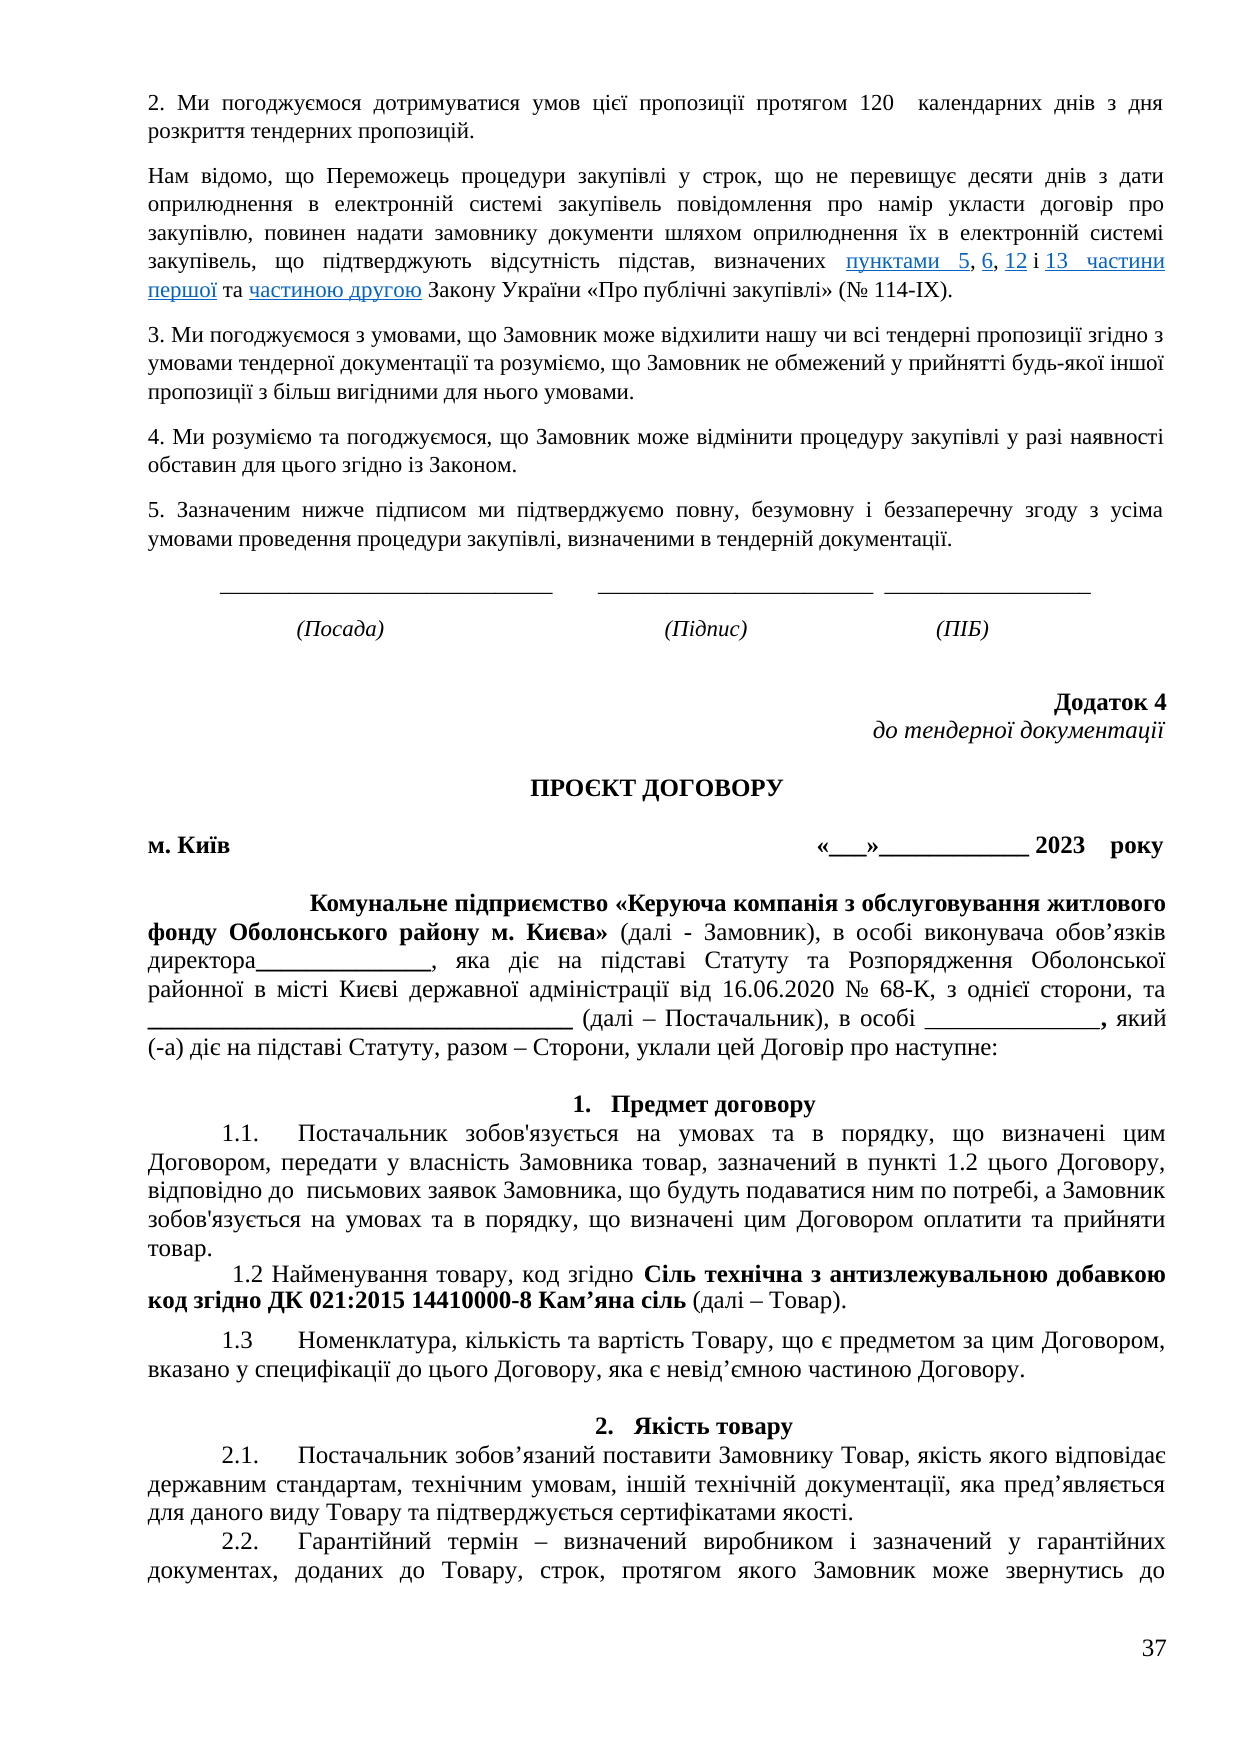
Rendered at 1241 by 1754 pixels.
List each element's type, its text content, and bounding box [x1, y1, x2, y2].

text 4. Ми розуміємо та погоджуємося, що Замовник може відмінити процедуру закупівлі у разі наявності обставин для цього згідно із Законом. [148, 423, 1165, 478]
text ПРОЄКТ ДОГОВОРУ [148, 773, 1167, 802]
text 3. Ми погоджуємося з умовами, що Замовник може відхилити нашу чи всі тендерні пропозиції згідно з умовами тендерної документації та розуміємо, що Замовник не обмежений у прийнятті будь-якої іншої пропозиції з більш вигідними для нього умовами. [148, 321, 1165, 404]
text 2. Ми погоджуємося дотримуватися умов цієї пропозиції протягом 120 календарних днів з дня розкриття тендерних пропозицій. [148, 88, 1165, 143]
list Постачальник зобов’язаний поставити Замовнику Товар, якість якого відповідає державним стандартам, технічним умовам, іншій технічній документації, яка пред’являється для даного виду Товару та підтверджується сертифікатами якості. [148, 1440, 1167, 1526]
list Номенклатура, кількість та вартість Товару, що є предметом за цим Договором, вказано у специфікації до цього Договору, яка є невід’ємною частиною Договору. [148, 1325, 1167, 1382]
text до тендерної документації [737, 715, 1167, 744]
list Предмет договору [148, 1089, 1167, 1118]
text Комунальне підприємство «Керуюча компанія з обслуговування житлового фонду Оболонського району м. Києва» (далі - Замовник), в особі виконувача обов’язків директора______________, яка діє на підставі Статуту та Розпорядження Оболонської районної в місті Києві державної адміністрації від 16.06.2020 № 68-К, з однієї сторони, та __________________________________ (далі – Постачальник), в особі ______________, який (-а) діє на підставі Статуту, разом – Сторони, уклали цей Договір про наступне: [148, 888, 1167, 1060]
text 5. Зазначеним нижче підписом ми підтверджуємо повну, безумовну і беззаперечну згоду з усіма умовами проведення процедури закупівлі, визначеними в тендерній документації. [148, 496, 1165, 551]
text Нам відомо, що Переможець процедури закупівлі у строк, що не перевищує десяти днів з дати оприлюднення в електронній системі закупівель повідомлення про намір укласти договір про закупівлю, повинен надати замовнику документи шляхом оприлюднення їх в електронній системі закупівель, що підтверджують відсутність підстав, визначених пунктами 5, 6, 12 і 13 частини першої та частиною другою Закону України «Про публічні закупівлі» (№ 114-ІХ). [148, 162, 1165, 302]
text _____________________________ ________________________ __________________ [148, 570, 1165, 596]
text Додаток 4 [737, 687, 1167, 715]
list Якість товару [148, 1411, 1167, 1440]
text 1.2 Найменування товару, код згідно Сіль технічна з антизлежувальною добавкою код згідно ДК 021:2015 14410000-8 Кам’яна сіль (далі – Товар). [148, 1262, 1167, 1314]
text (Посада) (Підпис) (ПІБ) [148, 615, 1165, 641]
list Постачальник зобов'язується на умовах та в порядку, що визначені цим Договором, передати у власність Замовника товар, зазначений в пункті 1.2 цього Договору, відповідно до письмових заявок Замовника, що будуть подаватися ним по потребі, а Замовник зобов'язується на умовах та в порядку, що визначені цим Договором оплатити та прийняти товар. [148, 1118, 1167, 1262]
text м. Київ «___»____________ 2023 року [148, 830, 1167, 859]
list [148, 1526, 1167, 1584]
